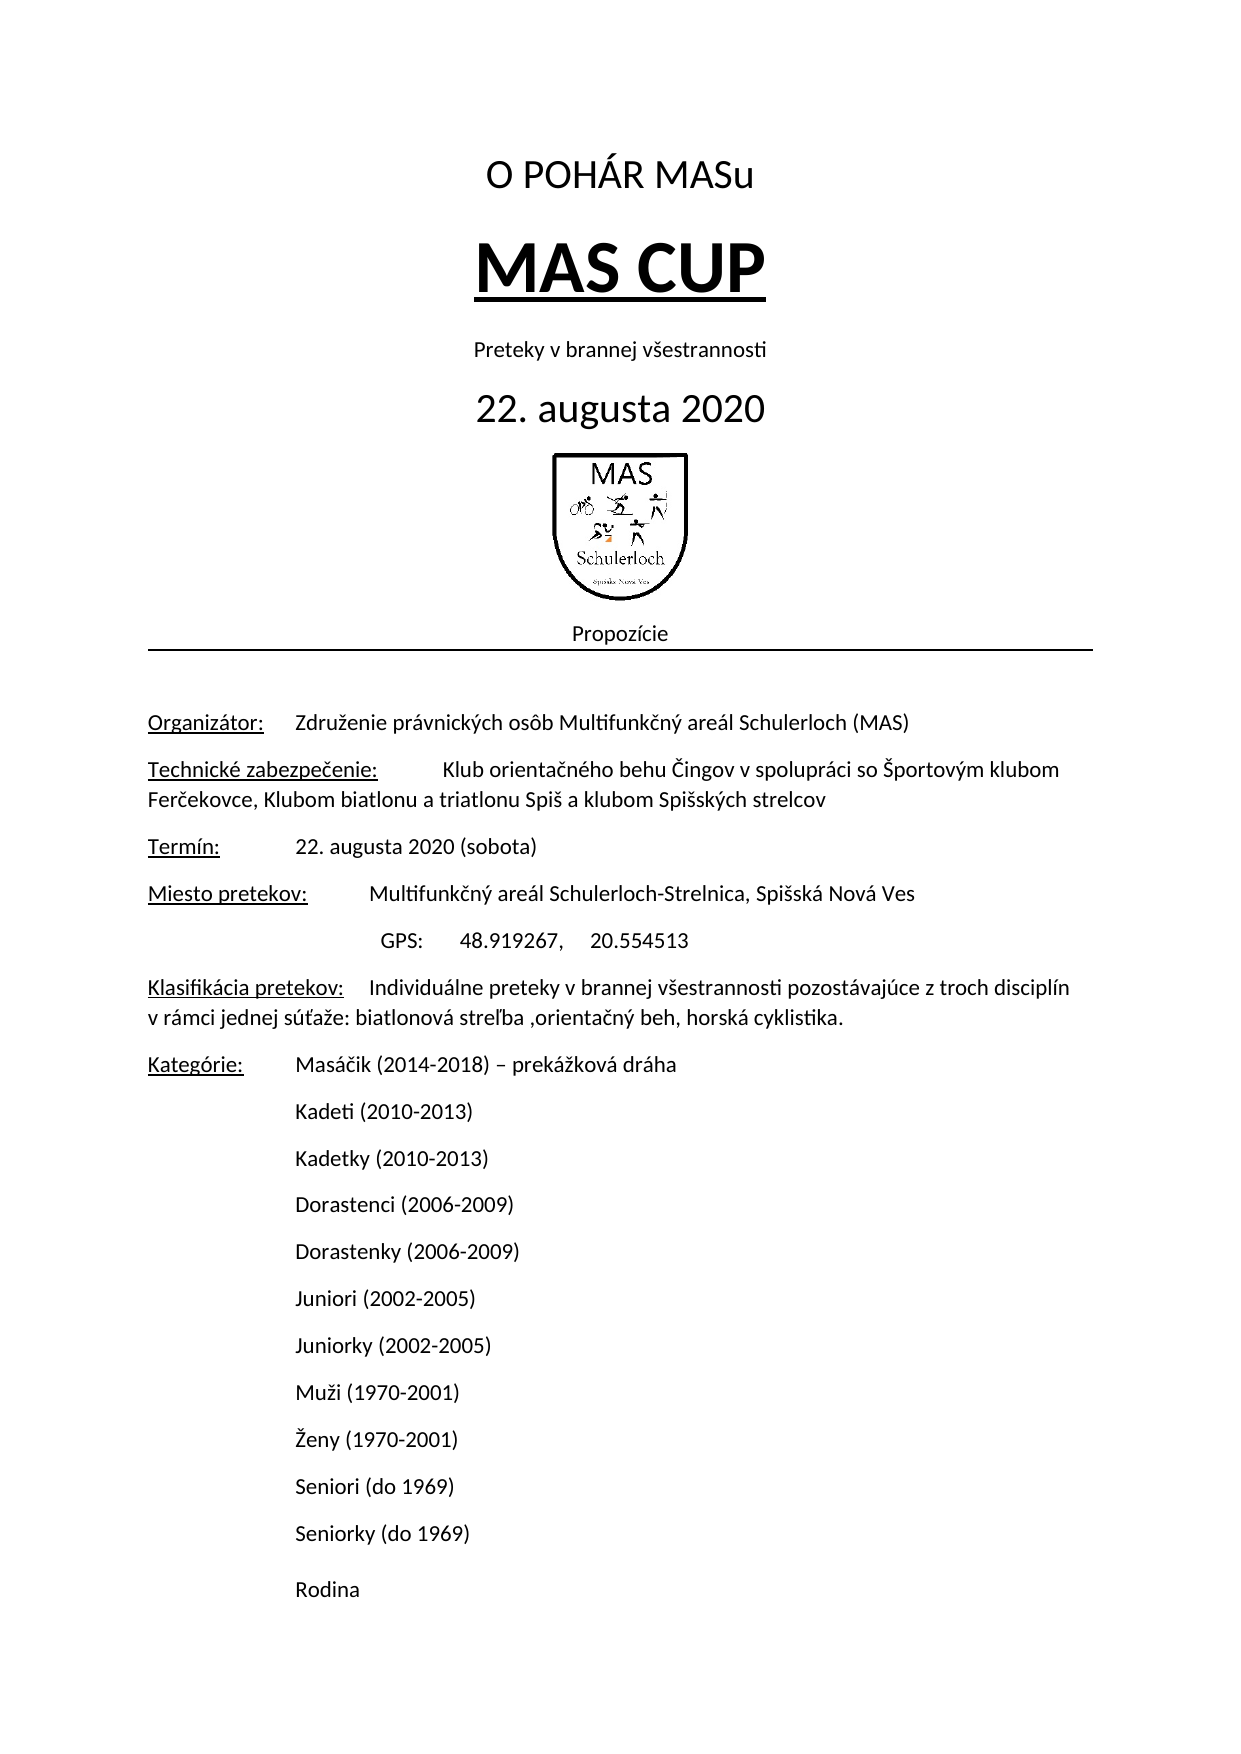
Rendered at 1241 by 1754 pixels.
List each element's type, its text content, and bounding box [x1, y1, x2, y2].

text Kadetky (2010-2013) [148, 1144, 1093, 1172]
text Technické zabezpečenie: Klub orientačného behu Čingov v spolupráci so Športovým klubom Ferčekovce, Klubom biatlonu a triatlonu Spiš a klubom Spišských strelcov [148, 755, 1093, 813]
text Termín: 22. augusta 2020 (sobota) [148, 832, 1093, 860]
text 22. augusta 2020 [148, 382, 1093, 432]
text Propozície [148, 619, 1093, 649]
text Rodina [148, 1575, 1093, 1603]
text MAS CUP [148, 219, 1093, 311]
text Muži (1970-2001) [148, 1378, 1093, 1406]
text Seniorky (do 1969) [148, 1519, 1093, 1547]
text Juniori (2002-2005) [148, 1284, 1093, 1312]
text Dorastenky (2006-2009) [148, 1237, 1093, 1266]
text Ženy (1970-2001) [148, 1425, 1093, 1453]
text Miesto pretekov: Multifunkčný areál Schulerloch-Strelnica, Spišská Nová Ves [148, 879, 1093, 907]
text GPS: 48.919267, 20.554513 [148, 926, 1093, 954]
text Dorastenci (2006-2009) [148, 1191, 1093, 1219]
picture [552, 453, 688, 601]
text O POHÁR MASu [148, 148, 1093, 198]
text Seniori (do 1969) [148, 1472, 1093, 1500]
text Kategórie: Masáčik (2014-2018) – prekážková dráha [148, 1050, 1093, 1078]
text Kadeti (2010-2013) [148, 1097, 1093, 1125]
text Organizátor: Združenie právnických osôb Multifunkčný areál Schulerloch (MAS) [148, 708, 1093, 736]
text Juniorky (2002-2005) [148, 1331, 1093, 1359]
text Preteky v brannej všestrannosti [148, 335, 1093, 363]
text Klasifikácia pretekov: Individuálne preteky v brannej všestrannosti pozostávajúce z troch disciplín v rámci jednej súťaže: biatlonová streľba ,orientačný beh, horská cyklistika. [148, 973, 1093, 1031]
